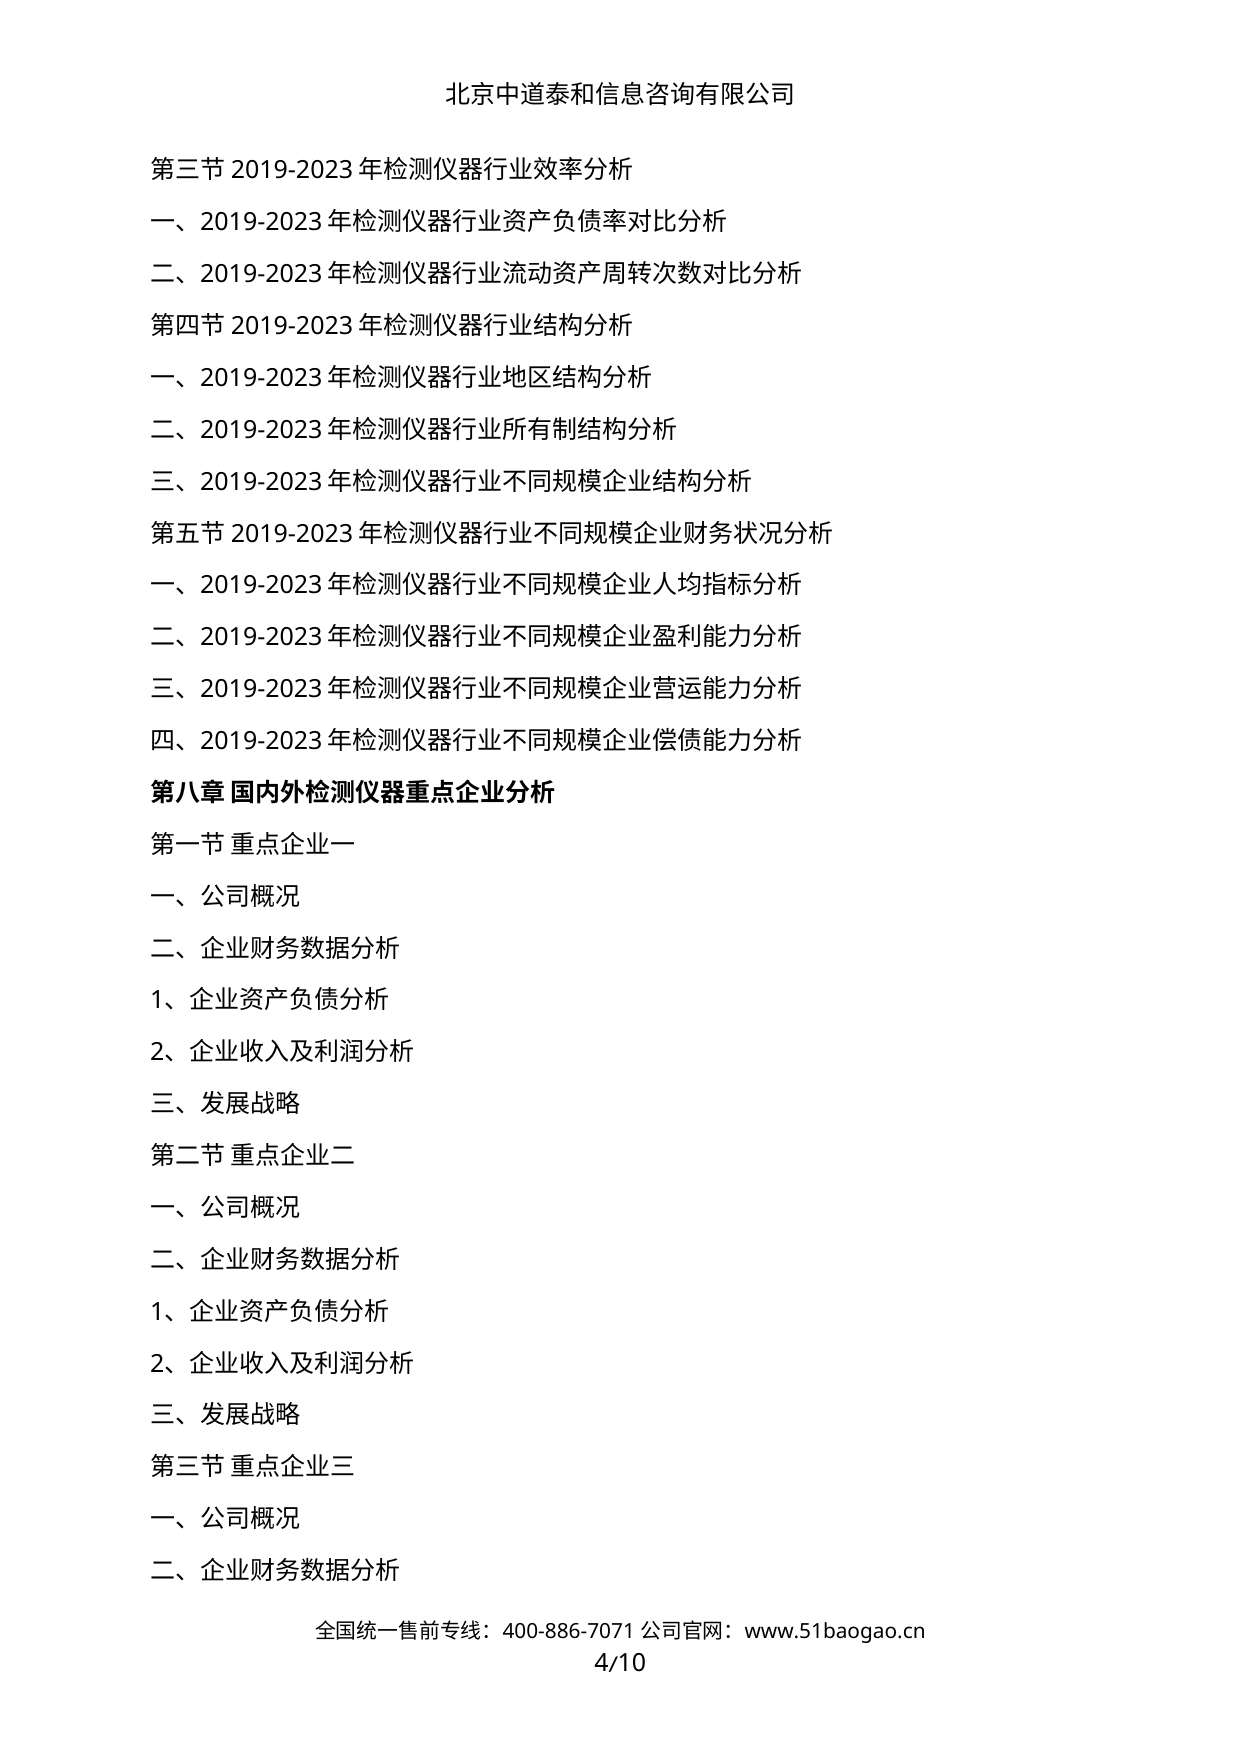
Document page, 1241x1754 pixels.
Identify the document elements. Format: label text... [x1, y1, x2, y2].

text 一、2019-2023年检测仪器行业不同规模企业人均指标分析 [150, 565, 1090, 601]
text 第三节 2019-2023年检测仪器行业效率分析 [150, 150, 1090, 186]
text 三、发展战略 [150, 1084, 1090, 1120]
text 二、企业财务数据分析 [150, 1239, 1090, 1276]
text 1、企业资产负债分析 [150, 980, 1090, 1016]
text 一、公司概况 [150, 1187, 1090, 1224]
text 一、公司概况 [150, 876, 1090, 912]
text 1、企业资产负债分析 [150, 1291, 1090, 1327]
text 2、企业收入及利润分析 [150, 1032, 1090, 1068]
text 二、企业财务数据分析 [150, 1551, 1090, 1587]
text 一、公司概况 [150, 1499, 1090, 1535]
text 三、2019-2023年检测仪器行业不同规模企业营运能力分析 [150, 669, 1090, 705]
text 2、企业收入及利润分析 [150, 1343, 1090, 1379]
text 第五节 2019-2023年检测仪器行业不同规模企业财务状况分析 [150, 513, 1090, 549]
text 三、2019-2023年检测仪器行业不同规模企业结构分析 [150, 461, 1090, 497]
text 第八章 国内外检测仪器重点企业分析 [150, 772, 1090, 809]
text 二、2019-2023年检测仪器行业不同规模企业盈利能力分析 [150, 617, 1090, 653]
text 第三节 重点企业三 [150, 1447, 1090, 1483]
text 二、企业财务数据分析 [150, 928, 1090, 964]
text 四、2019-2023年检测仪器行业不同规模企业偿债能力分析 [150, 721, 1090, 757]
text 一、2019-2023年检测仪器行业资产负债率对比分析 [150, 202, 1090, 238]
text 二、2019-2023年检测仪器行业所有制结构分析 [150, 409, 1090, 446]
text 第四节 2019-2023年检测仪器行业结构分析 [150, 306, 1090, 342]
text 二、2019-2023年检测仪器行业流动资产周转次数对比分析 [150, 254, 1090, 290]
text 三、发展战略 [150, 1395, 1090, 1431]
text 一、2019-2023年检测仪器行业地区结构分析 [150, 357, 1090, 394]
text 第二节 重点企业二 [150, 1136, 1090, 1172]
text 第一节 重点企业一 [150, 824, 1090, 861]
